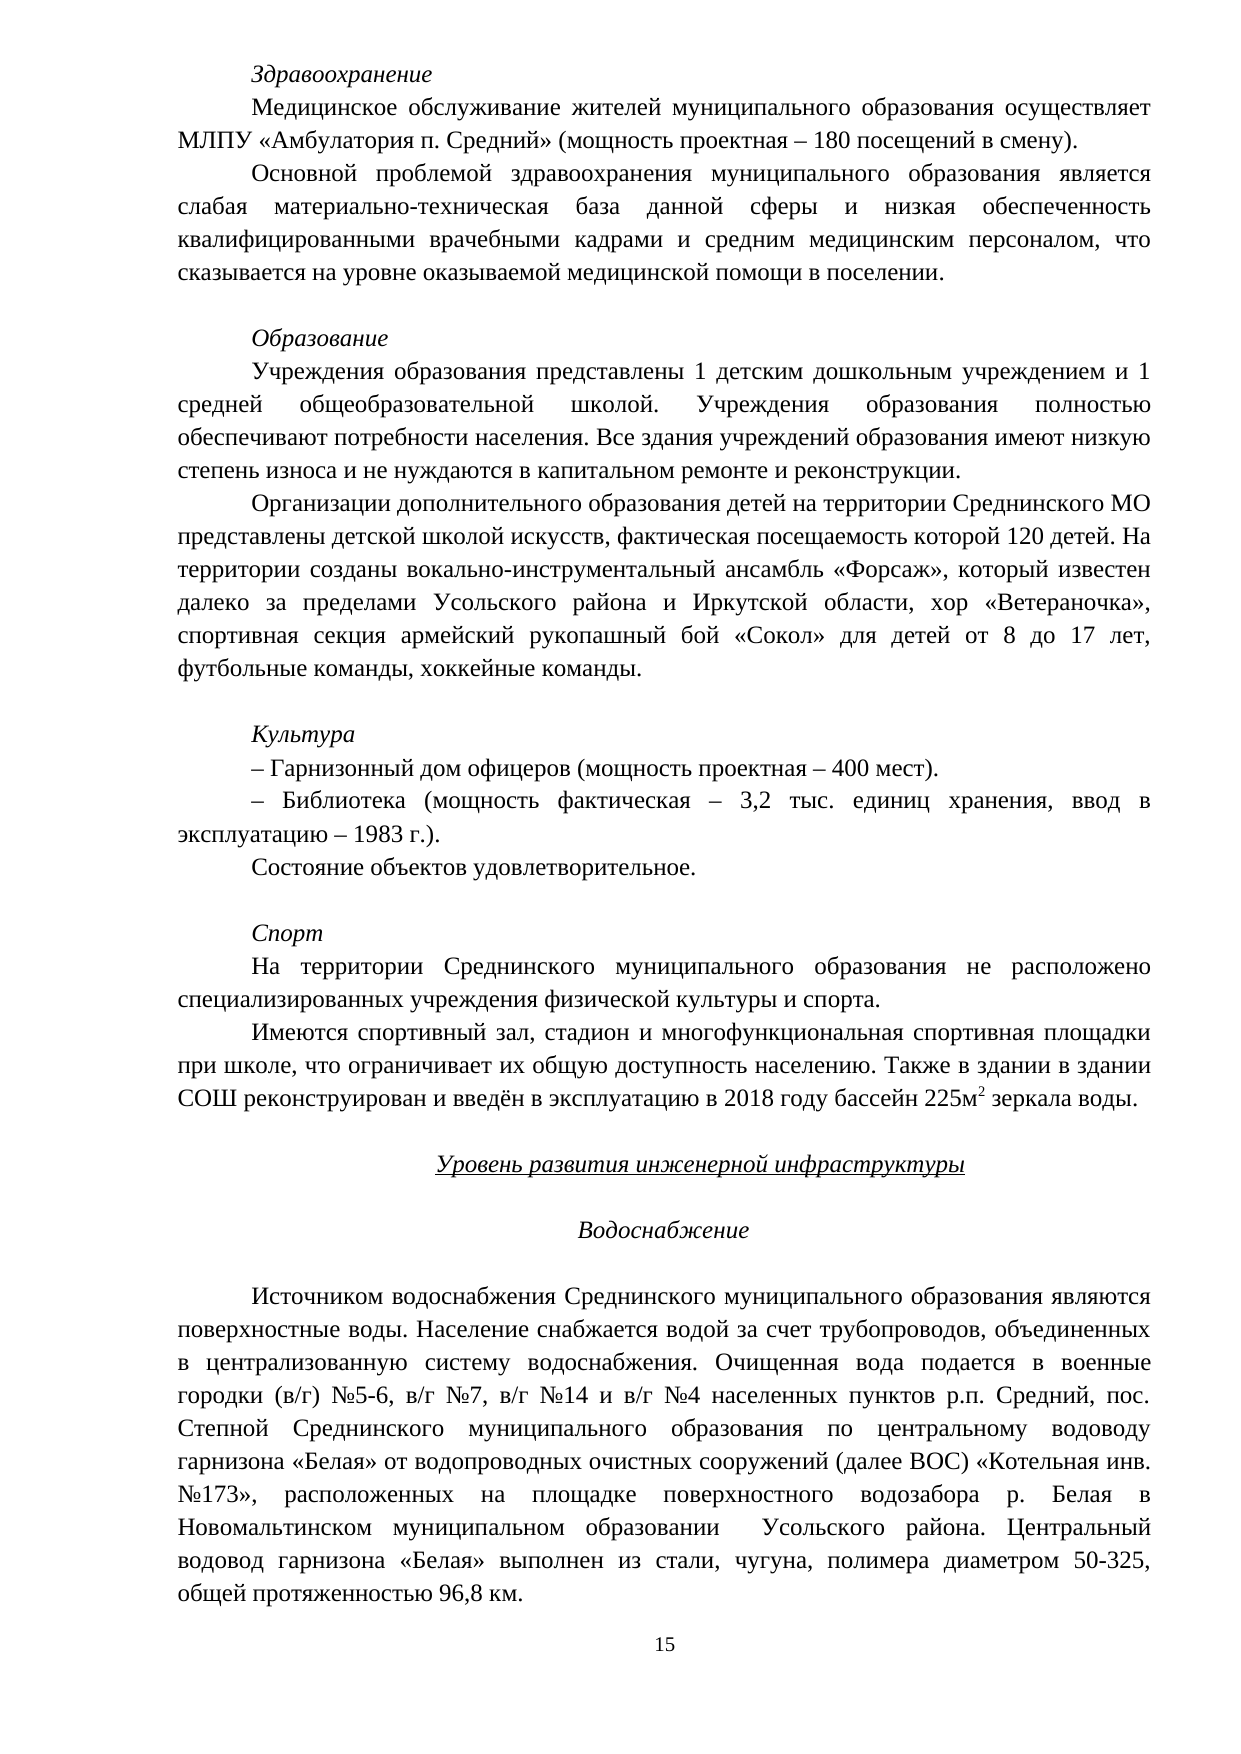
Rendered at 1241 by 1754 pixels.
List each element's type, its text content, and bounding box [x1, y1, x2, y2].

text Имеются спортивный зал, стадион и многофункциональная спортивная площадки при школе, что ограничивает их общую доступность населению. Также в здании в здании СОШ реконструирован и введён в эксплуатацию в 2018 году бассейн 225м2 зеркала воды. [177, 1017, 1152, 1112]
text Организации дополнительного образования детей на территории Среднинского МО представлены детской школой искусств, фактическая посещаемость которой 120 детей. На территории созданы вокально-инструментальный ансамбль «Форсаж», который известен далеко за пределами Усольского района и Иркутской области, хор «Ветераночка», спортивная секция армейский рукопашный бой «Сокол» для детей от 8 до 17 лет, футбольные команды, хоккейные команды. [177, 488, 1152, 682]
text Основной проблемой здравоохранения муниципального образования является слабая материально-техническая база данной сферы и низкая обеспеченность квалифицированными врачебными кадрами и средним медицинским персоналом, что сказывается на уровне оказываемой медицинской помощи в поселении. [177, 158, 1152, 286]
text Образование [177, 323, 1152, 352]
text Состояние объектов удовлетворительное. [177, 852, 1152, 880]
text – Гарнизонный дом офицеров (мощность проектная – 400 мест). [177, 753, 1152, 781]
text Медицинское обслуживание жителей муниципального образования осуществляет МЛПУ «Амбулатория п. Средний» (мощность проектная – 180 посещений в смену). [177, 92, 1152, 154]
text Учреждения образования представлены 1 детским дошкольным учреждением и 1 средней общеобразовательной школой. Учреждения образования полностью обеспечивают потребности населения. Все здания учреждений образования имеют низкую степень износа и не нуждаются в капитальном ремонте и реконструкции. [177, 356, 1152, 484]
text Уровень развития инженерной инфраструктуры [177, 1149, 1152, 1178]
text – Библиотека (мощность фактическая – 3,2 тыс. единиц хранения, ввод в эксплуатацию – 1983 г.). [177, 786, 1152, 847]
text Здравоохранение [177, 59, 1152, 88]
text Спорт [177, 918, 1152, 946]
text Культура [177, 719, 1152, 748]
text Водоснабжение [177, 1215, 1152, 1244]
text Источником водоснабжения Среднинского муниципального образования являются поверхностные воды. Население снабжается водой за счет трубопроводов, объединенных в централизованную систему водоснабжения. Очищенная вода подается в военные городки (в/г) №5-6, в/г №7, в/г №14 и в/г №4 населенных пунктов р.п. Средний, пос. Степной Среднинского муниципального образования по центральному водоводу гарнизона «Белая» от водопроводных очистных сооружений (далее ВОС) «Котельная инв. №173», расположенных на площадке поверхностного водозабора р. Белая в Новомальтинском муниципальном образовании Усольского района. Центральный водовод гарнизона «Белая» выполнен из стали, чугуна, полимера диаметром 50-325, общей протяженностью 96,8 км. [177, 1281, 1152, 1607]
text На территории Среднинского муниципального образования не расположено специализированных учреждения физической культуры и спорта. [177, 951, 1152, 1012]
